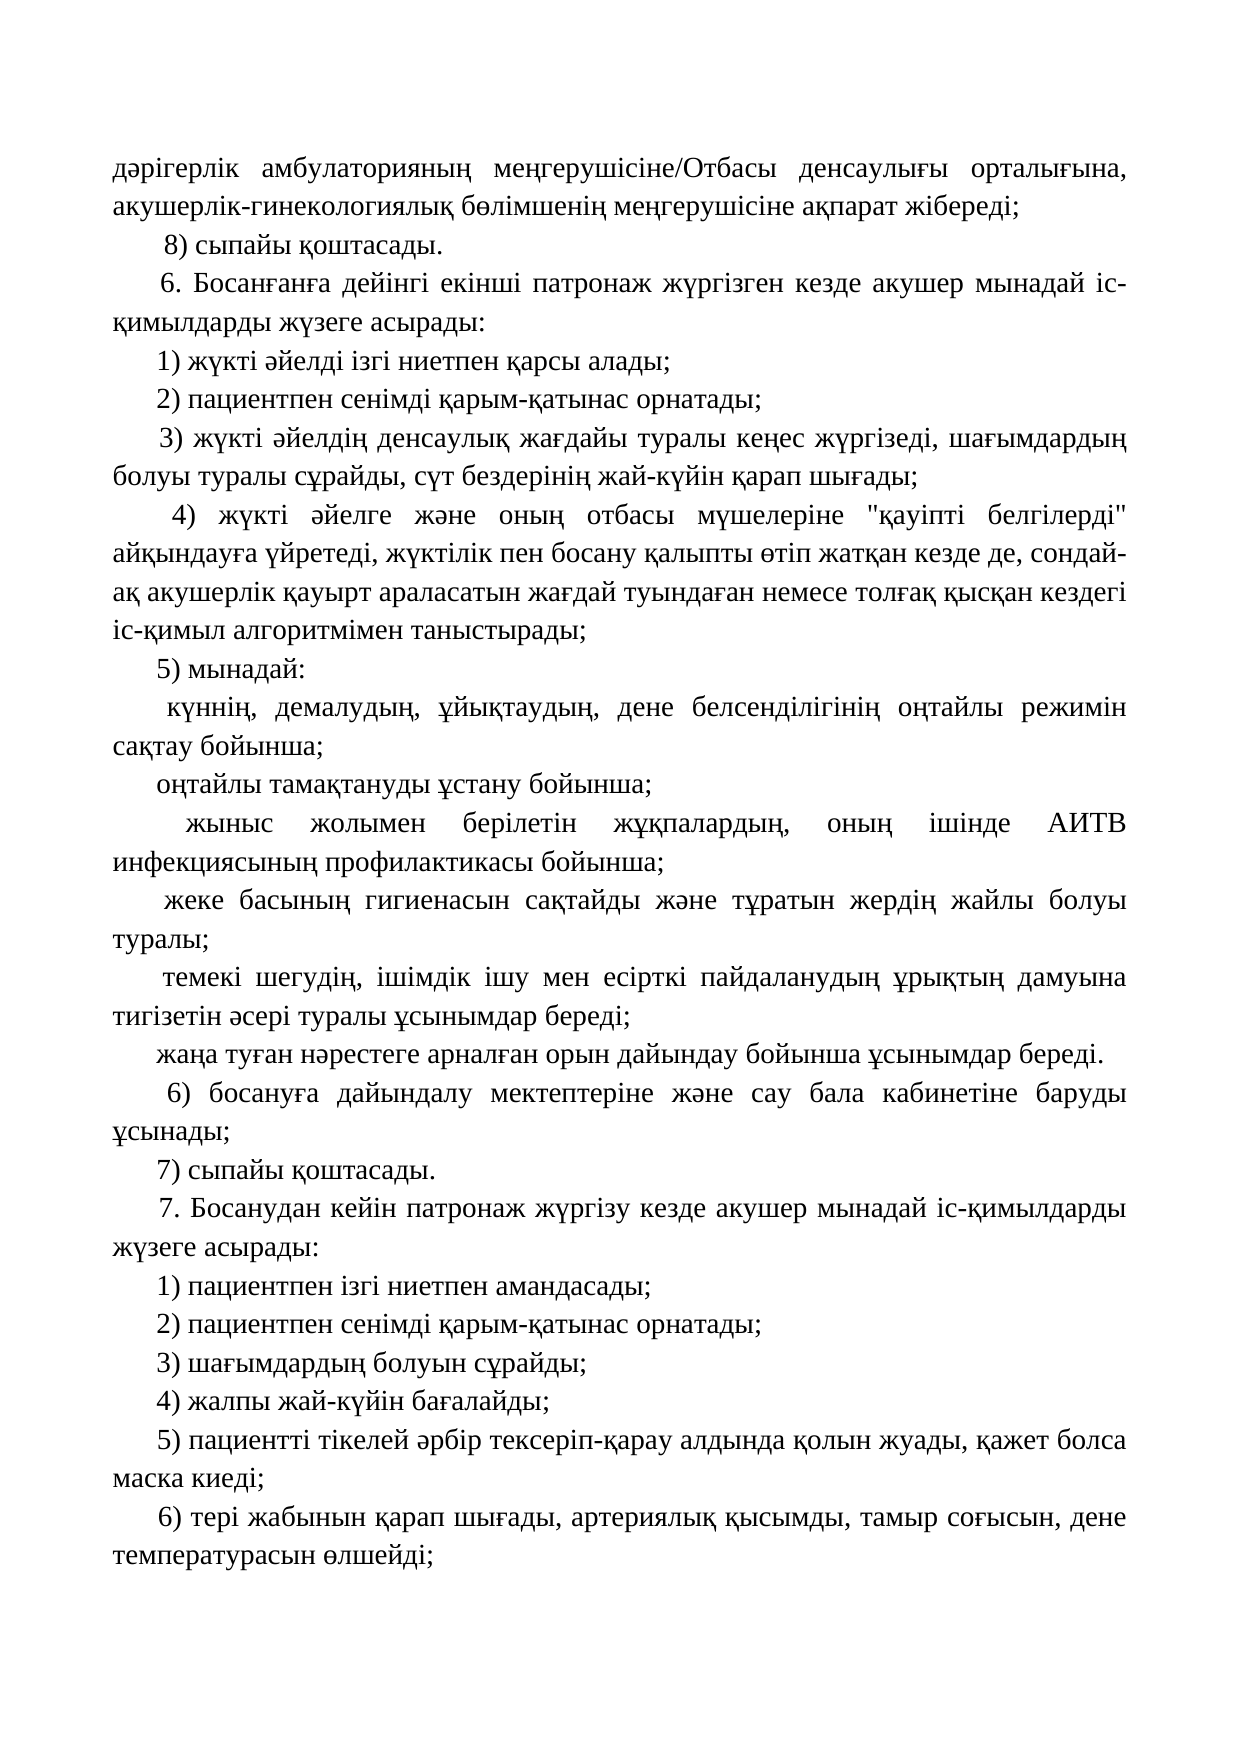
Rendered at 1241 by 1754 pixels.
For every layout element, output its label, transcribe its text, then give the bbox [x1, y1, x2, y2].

text 6) босануға дайындалу мектептеріне және сау бала кабинетіне баруды ұсынады; [112, 1075, 1128, 1147]
text жыныс жолымен берілетін жұқпалардың, оның ішінде АИТВ инфекциясының профилактикасы бойынша; [112, 805, 1128, 877]
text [112, 150, 1128, 222]
text 6. Босанғанға дейінгі екінші патронаж жүргізген кезде акушер мынадай іс-қимылдарды жүзеге асырады: [112, 266, 1128, 338]
text 7) сыпайы қоштасады. [112, 1152, 1128, 1186]
text 6) тері жабынын қарап шығады, артериялық қысымды, тамыр соғысын, дене температурасын өлшейді; [112, 1499, 1128, 1571]
text 1) пациентпен ізгі ниетпен амандасады; [112, 1268, 1128, 1301]
text күннің, демалудың, ұйықтаудың, дене белсенділігінің оңтайлы режимін сақтау бойынша; [112, 689, 1128, 762]
text 4) жүкті әйелге және оның отбасы мүшелеріне "қауіпті белгілерді" айқындауға үйретеді, жүктілік пен босану қалыпты өтіп жатқан кезде де, сондай-ақ акушерлік қауырт араласатын жағдай туындаған немесе толғақ қысқан кездегі іс-қимыл алгоритмімен таныстырады; [112, 497, 1128, 646]
text 4) жалпы жай-күйін бағалайды; [112, 1383, 1128, 1417]
text 5) пациентті тікелей әрбір тексеріп-қарау алдында қолын жуады, қажет болса маска киеді; [112, 1422, 1128, 1494]
text оңтайлы тамақтануды ұстану бойынша; [112, 767, 1128, 800]
text 8) сыпайы қоштасады. [112, 227, 1128, 261]
text темекі шегудің, ішімдік ішу мен есірткі пайдаланудың ұрықтың дамуына тигізетін әсері туралы ұсынымдар береді; [112, 959, 1128, 1031]
text 1) жүкті әйелді ізгі ниетпен қарсы алады; [112, 343, 1128, 376]
text 2) пациентпен сенімді қарым-қатынас орнатады; [112, 1306, 1128, 1340]
text 5) мынадай: [112, 651, 1128, 684]
text 3) шағымдардың болуын сұрайды; [112, 1345, 1128, 1378]
text жаңа туған нәрестеге арналған орын дайындау бойынша ұсынымдар береді. [112, 1036, 1128, 1070]
text 2) пациентпен сенімді қарым-қатынас орнатады; [112, 381, 1128, 415]
text 3) жүкті әйелдің денсаулық жағдайы туралы кеңес жүргізеді, шағымдардың болуы туралы сұрайды, сүт бездерінің жай-күйін қарап шығады; [112, 420, 1128, 492]
text жеке басының гигиенасын сақтайды және тұратын жердің жайлы болуы туралы; [112, 882, 1128, 954]
text 7. Босанудан кейін патронаж жүргізу кезде акушер мынадай іс-қимылдарды жүзеге асырады: [112, 1191, 1128, 1263]
